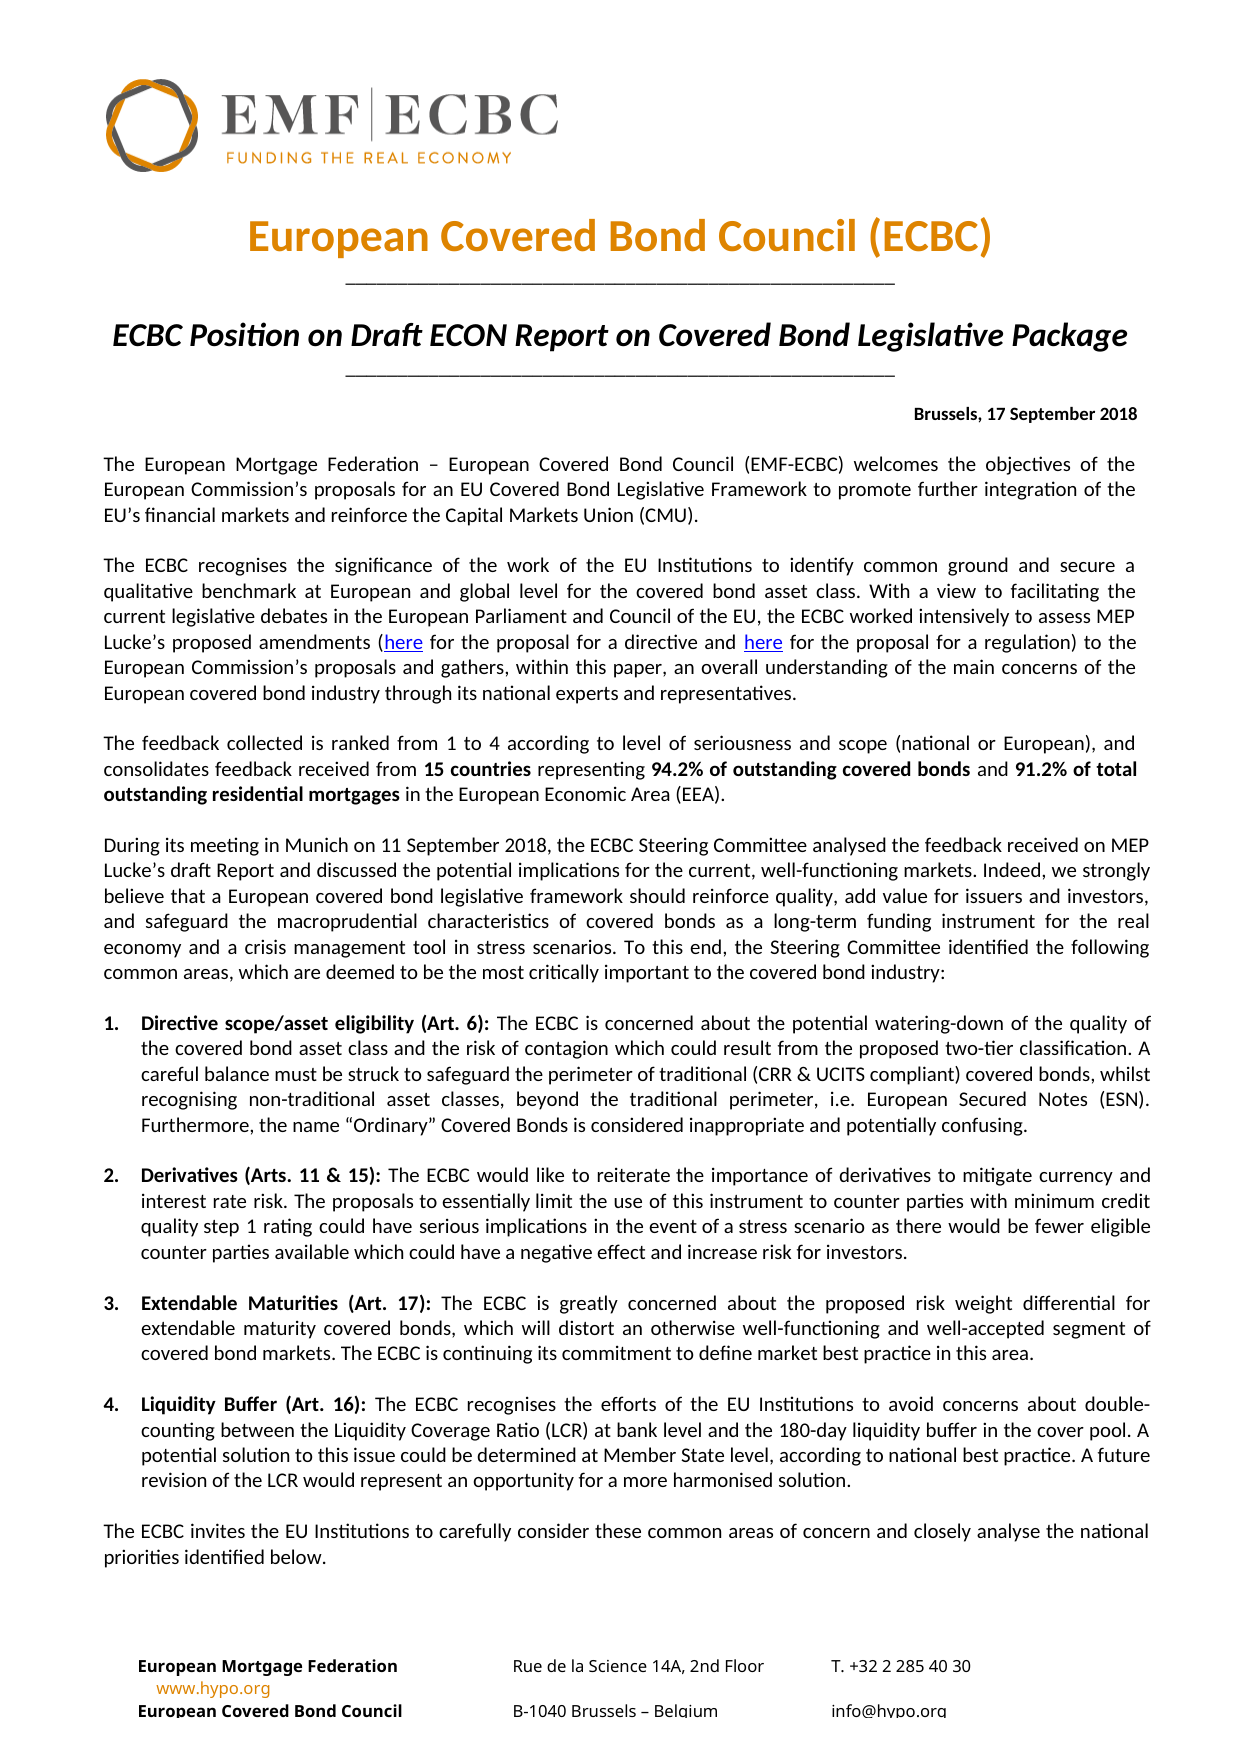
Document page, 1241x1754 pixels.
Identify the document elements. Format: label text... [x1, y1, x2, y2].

picture [103, 76, 563, 176]
text Brussels, 17 September 2018 [103, 403, 1138, 426]
list Extendable Maturities (Art. 17): The ECBC is greatly concerned about the proposed risk weight differential for extendable maturity covered bonds, which will distort an otherwise well-functioning and well-accepted segment of covered bond markets. The ECBC is continuing its commitment to define market best practice in this area. [103, 1290, 1152, 1366]
text The feedback collected is ranked from 1 to 4 according to level of seriousness and scope (national or European), and consolidates feedback received from 15 countries representing 94.2% of outstanding covered bonds and 91.2% of total outstanding residential mortgages in the European Economic Area (EEA). [103, 731, 1138, 807]
title European Covered Bond Council (ECBC) [103, 207, 1137, 263]
list Directive scope/asset eligibility (Art. 6): The ECBC is concerned about the potential watering-down of the quality of the covered bond asset class and the risk of contagion which could result from the proposed two-tier classification. A careful balance must be struck to safeguard the perimeter of traditional (CRR & UCITS compliant) covered bonds, whilst recognising non-traditional asset classes, beyond the traditional perimeter, i.e. European Secured Notes (ESN). Furthermore, the name “Ordinary” Covered Bonds is considered inappropriate and potentially confusing. [103, 1010, 1152, 1137]
text _____________________________________________________ [103, 263, 1137, 288]
text The ECBC recognises the significance of the work of the EU Institutions to identify common ground and secure a qualitative benchmark at European and global level for the covered bond asset class. With a view to facilitating the current legislative debates in the European Parliament and Council of the EU, the ECBC worked intensively to assess MEP Lucke’s proposed amendments (here for the proposal for a directive and here for the proposal for a regulation) to the European Commission’s proposals and gathers, within this paper, an overall understanding of the main concerns of the European covered bond industry through its national experts and representatives. [103, 553, 1138, 705]
text The ECBC invites the EU Institutions to carefully consider these common areas of concern and closely analyse the national priorities identified below. [103, 1518, 1152, 1569]
text _____________________________________________________ [103, 354, 1137, 380]
list Liquidity Buffer (Art. 16): The ECBC recognises the efforts of the EU Institutions to avoid concerns about double-counting between the Liquidity Coverage Ratio (LCR) at bank level and the 180-day liquidity buffer in the cover pool. A potential solution to this issue could be determined at Member State level, according to national best practice. A future revision of the LCR would represent an opportunity for a more harmonised solution. [103, 1391, 1152, 1493]
text The European Mortgage Federation – European Covered Bond Council (EMF-ECBC) welcomes the objectives of the European Commission’s proposals for an EU Covered Bond Legislative Framework to promote further integration of the EU’s financial markets and reinforce the Capital Markets Union (CMU). [103, 451, 1138, 527]
list Derivatives (Arts. 11 & 15): The ECBC would like to reiterate the importance of derivatives to mitigate currency and interest rate risk. The proposals to essentially limit the use of this instrument to counter parties with minimum credit quality step 1 rating could have serious implications in the event of a stress scenario as there would be fewer eligible counter parties available which could have a negative effect and increase risk for investors. [103, 1163, 1152, 1264]
subtitle ECBC Position on Draft ECON Report on Covered Bond Legislative Package [103, 313, 1137, 354]
text During its meeting in Munich on 11 September 2018, the ECBC Steering Committee analysed the feedback received on MEP Lucke’s draft Report and discussed the potential implications for the current, well-functioning markets. Indeed, we strongly believe that a European covered bond legislative framework should reinforce quality, add value for issuers and investors, and safeguard the macroprudential characteristics of covered bonds as a long-term funding instrument for the real economy and a crisis management tool in stress scenarios. To this end, the Steering Committee identified the following common areas, which are deemed to be the most critically important to the covered bond industry: [103, 832, 1152, 985]
